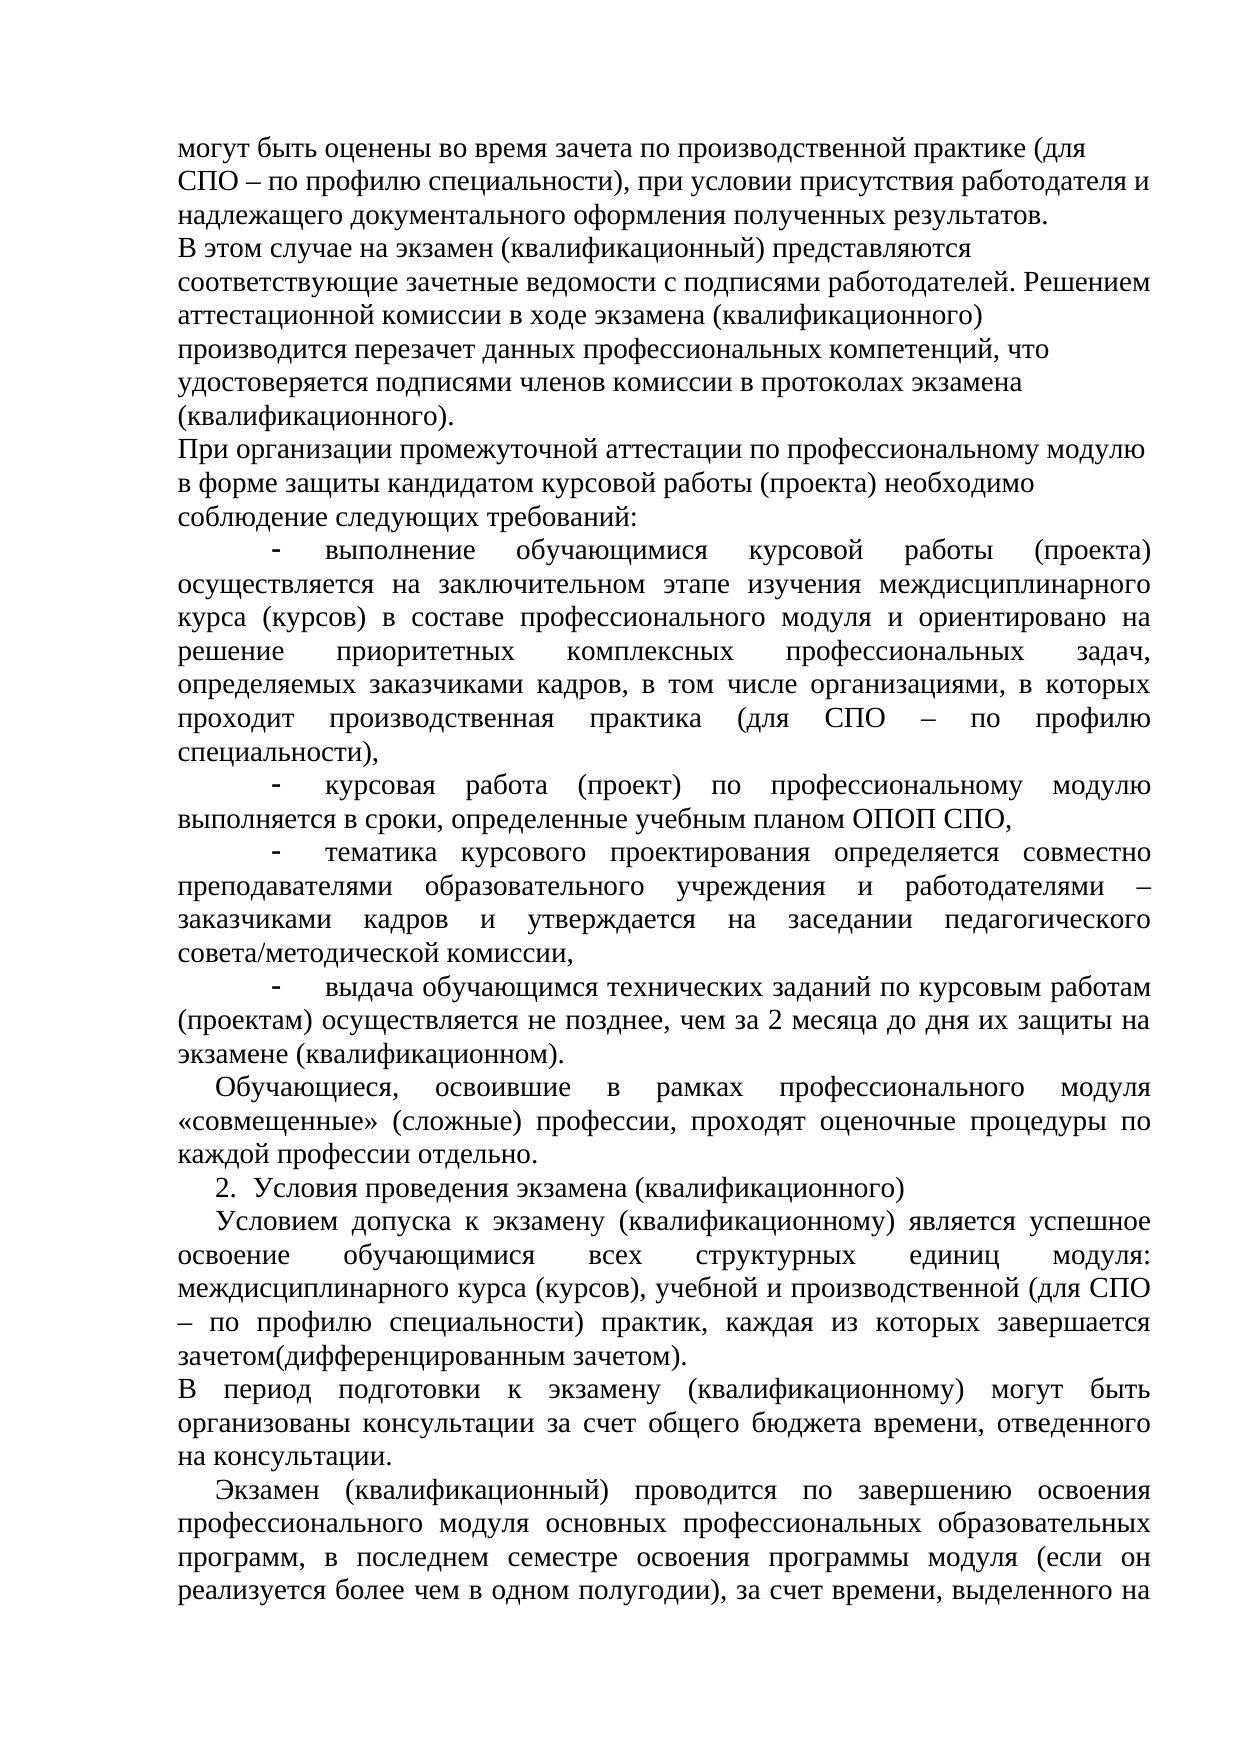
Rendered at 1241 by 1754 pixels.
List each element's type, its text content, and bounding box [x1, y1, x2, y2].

list тематика курсового проектирования определяется совместно преподавателями образовательного учреждения и работодателями – заказчиками кадров и утверждается на заседании педагогического совета/методической комиссии, [177, 834, 1152, 969]
text В этом случае на экзамен (квалификационный) представляются соответствующие зачетные ведомости с подписями работодателей. Решением аттестационной комиссии в ходе экзамена (квалификационного) производится перезачет данных профессиональных компетенций, что удостоверяется подписями членов комиссии в протоколах экзамена (квалификационного). [177, 230, 1152, 432]
list Обучающиеся, освоившие в рамках профессионального модуля «совмещенные» (сложные) профессии, проходят оценочные процедуры по каждой профессии отдельно. [177, 1069, 1152, 1170]
list Условия проведения экзамена (квалификационного) [215, 1170, 1152, 1203]
list Условием допуска к экзамену (квалификационному) является успешное освоение обучающимися всех структурных единиц модуля: междисциплинарного курса (курсов), учебной и производственной (для СПО – по профилю специальности) практик, каждая из которых завершается зачетом(дифференцированным зачетом). [177, 1203, 1152, 1371]
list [177, 1472, 1152, 1606]
text При организации промежуточной аттестации по профессиональному модулю в форме защиты кандидатом курсовой работы (проекта) необходимо соблюдение следующих требований: [177, 432, 1152, 532]
list выдача обучающимся технических заданий по курсовым работам (проектам) осуществляется не позднее, чем за 2 месяца до дня их защиты на экзамене (квалификационном). [177, 969, 1152, 1069]
list курсовая работа (проект) по профессиональному модулю выполняется в сроки, определенные учебным планом ОПОП СПО, [177, 767, 1152, 834]
list выполнение обучающимися курсовой работы (проекта) осуществляется на заключительном этапе изучения междисциплинарного курса (курсов) в составе профессионального модуля и ориентировано на решение приоритетных комплексных профессиональных задач, определяемых заказчиками кадров, в том числе организациями, в которых проходит производственная практика (для СПО – по профилю специальности), [177, 532, 1152, 767]
text В период подготовки к экзамену (квалификационному) могут быть организованы консультации за счет общего бюджета времени, отведенного на консультации. [177, 1371, 1152, 1472]
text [177, 130, 1152, 230]
